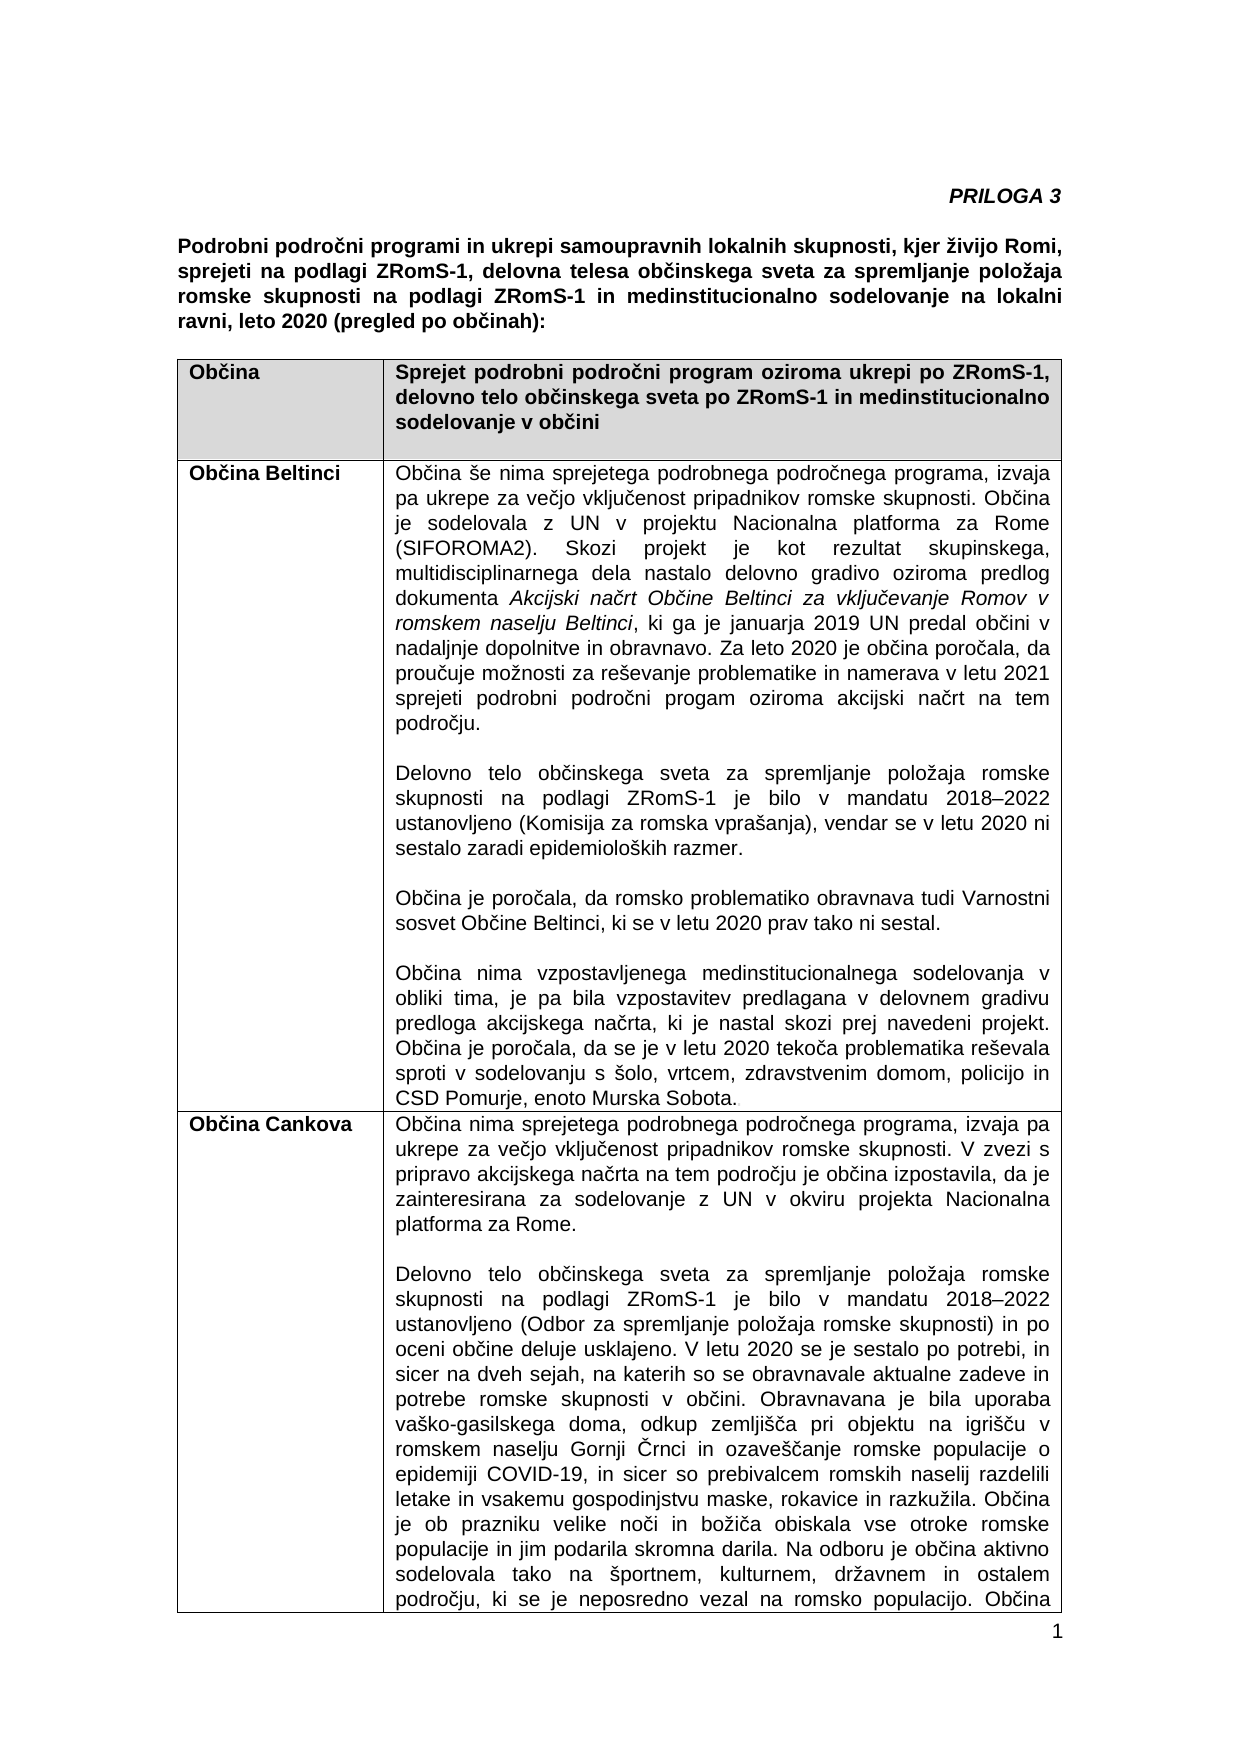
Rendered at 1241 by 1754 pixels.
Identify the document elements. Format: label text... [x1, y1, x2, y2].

table_cell Občina Cankova [178, 1112, 383, 1612]
table_cell Občina še nima sprejetega podrobnega področnega programa, izvaja pa ukrepe za večjo vključenost pripadnikov romske skupnosti. Občina je sodelovala z UN v projektu Nacionalna platforma za Rome (SIFOROMA2). Skozi projekt je kot rezultat skupinskega, multidisciplinarnega dela nastalo delovno gradivo oziroma predlog dokumenta Akcijski načrt Občine Beltinci za vključevanje Romov v romskem naselju Beltinci, ki ga je januarja 2019 UN predal občini v nadaljnje dopolnitve in obravnavo. Za leto 2020 je občina poročala, da proučuje možnosti za reševanje problematike in namerava v letu 2021 sprejeti podrobni področni progam oziroma akcijski načrt na tem področju. Delovno telo občinskega sveta za spremljanje položaja romske skupnosti na podlagi ZRomS-1 je bilo v mandatu 2018–2022 ustanovljeno (Komisija za romska vprašanja), vendar se v letu 2020 ni sestalo zaradi epidemioloških razmer. Občina je poročala, da romsko problematiko obravnava tudi Varnostni sosvet Občine Beltinci, ki se v letu 2020 prav tako ni sestal. Občina nima vzpostavljenega medinstitucionalnega sodelovanja v obliki tima, je pa bila vzpostavitev predlagana v delovnem gradivu predloga akcijskega načrta, ki je nastal skozi prej navedeni projekt. Občina je poročala, da se je v letu 2020 tekoča problematika reševala sproti v sodelovanju s šolo, vrtcem, zdravstvenim domom, policijo in CSD Pomurje, enoto Murska Sobota. [384, 461, 1061, 1111]
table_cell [384, 1112, 1061, 1612]
table_header Občina [178, 360, 383, 459]
table_cell Občina Beltinci [178, 461, 383, 1111]
text Podrobni področni programi in ukrepi samoupravnih lokalnih skupnosti, kjer živijo Romi, sprejeti na podlagi ZRomS-1, delovna telesa občinskega sveta za spremljanje položaja romske skupnosti na podlagi ZRomS-1 in medinstitucionalno sodelovanje na lokalni ravni, leto 2020 (pregled po občinah): [177, 233, 1063, 333]
table_header Sprejet podrobni področni program oziroma ukrepi po ZRomS-1, delovno telo občinskega sveta po ZRomS-1 in medinstitucionalno sodelovanje v občini [384, 360, 1061, 459]
